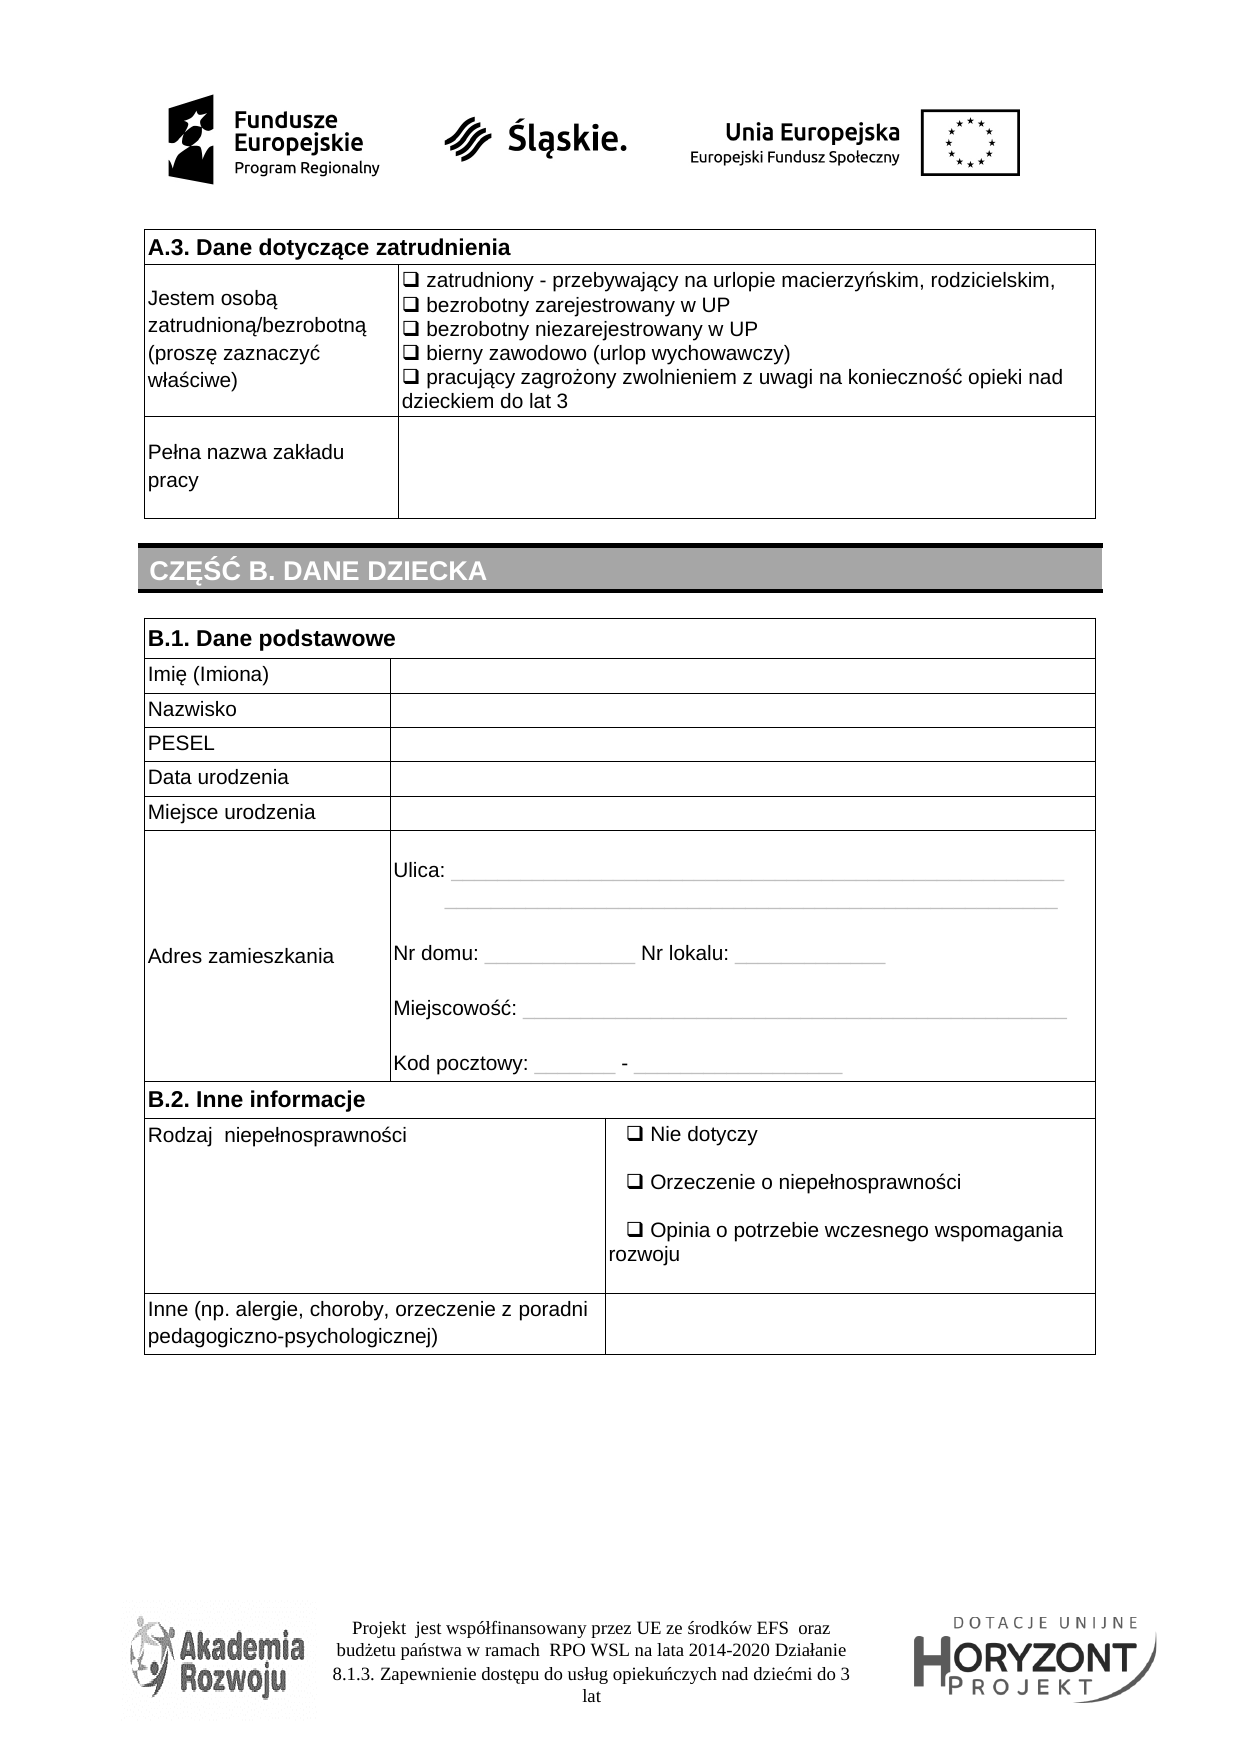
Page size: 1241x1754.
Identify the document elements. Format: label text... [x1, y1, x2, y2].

table_cell PESEL [145, 728, 390, 761]
table_cell Miejsce urodzenia [145, 797, 390, 830]
table_cell Data urodzenia [145, 762, 390, 796]
table_header A.3. Dane dotyczące zatrudnienia [145, 230, 1095, 264]
picture [147, 73, 1041, 205]
table_cell B.2. Inne informacje [145, 1082, 1095, 1117]
table_cell [391, 659, 1095, 692]
table_cell [399, 417, 1095, 518]
table_cell Ulica: _____________________________________________________ _____________________________________________________ Nr domu: _____________ Nr lokalu: _____________ Miejscowość: _______________________________________________ Kod pocztowy: _______ - __________________ [391, 831, 1095, 1081]
table_cell Adres zamieszkania [145, 831, 390, 1081]
table_cell [391, 694, 1095, 727]
table_cell Nazwisko [145, 694, 390, 727]
table_cell Rodzaj niepełnosprawności [145, 1119, 605, 1292]
table_cell [391, 797, 1095, 830]
table_cell Imię (Imiona) [145, 659, 390, 692]
table_cell Pełna nazwa zakładu pracy [145, 417, 398, 518]
table_cell Inne (np. alergie, choroby, orzeczenie z poradni pedagogiczno-psychologicznej) [145, 1294, 605, 1354]
table_cell [391, 762, 1095, 796]
table_cell [391, 728, 1095, 761]
table_header B.1. Dane podstawowe [145, 619, 1095, 658]
table_cell zatrudniony - przebywający na urlopie macierzyńskim, rodzicielskim, bezrobotny zarejestrowany w UP bezrobotny niezarejestrowany w UP bierny zawodowo (urlop wychowawczy) pracujący zagrożony zwolnieniem z uwagi na konieczność opieki nad dzieckiem do lat 3 [399, 265, 1095, 416]
table_cell Nie dotyczy Orzeczenie o niepełnosprawności Opinia o potrzebie wczesnego wspomagania rozwoju [606, 1119, 1095, 1292]
table_header CZĘŚĆ B. DANE DZIECKA [138, 548, 1102, 589]
table_cell [606, 1294, 1095, 1354]
table_cell Jestem osobą zatrudnioną/bezrobotną (proszę zaznaczyć właściwe) [145, 265, 398, 416]
